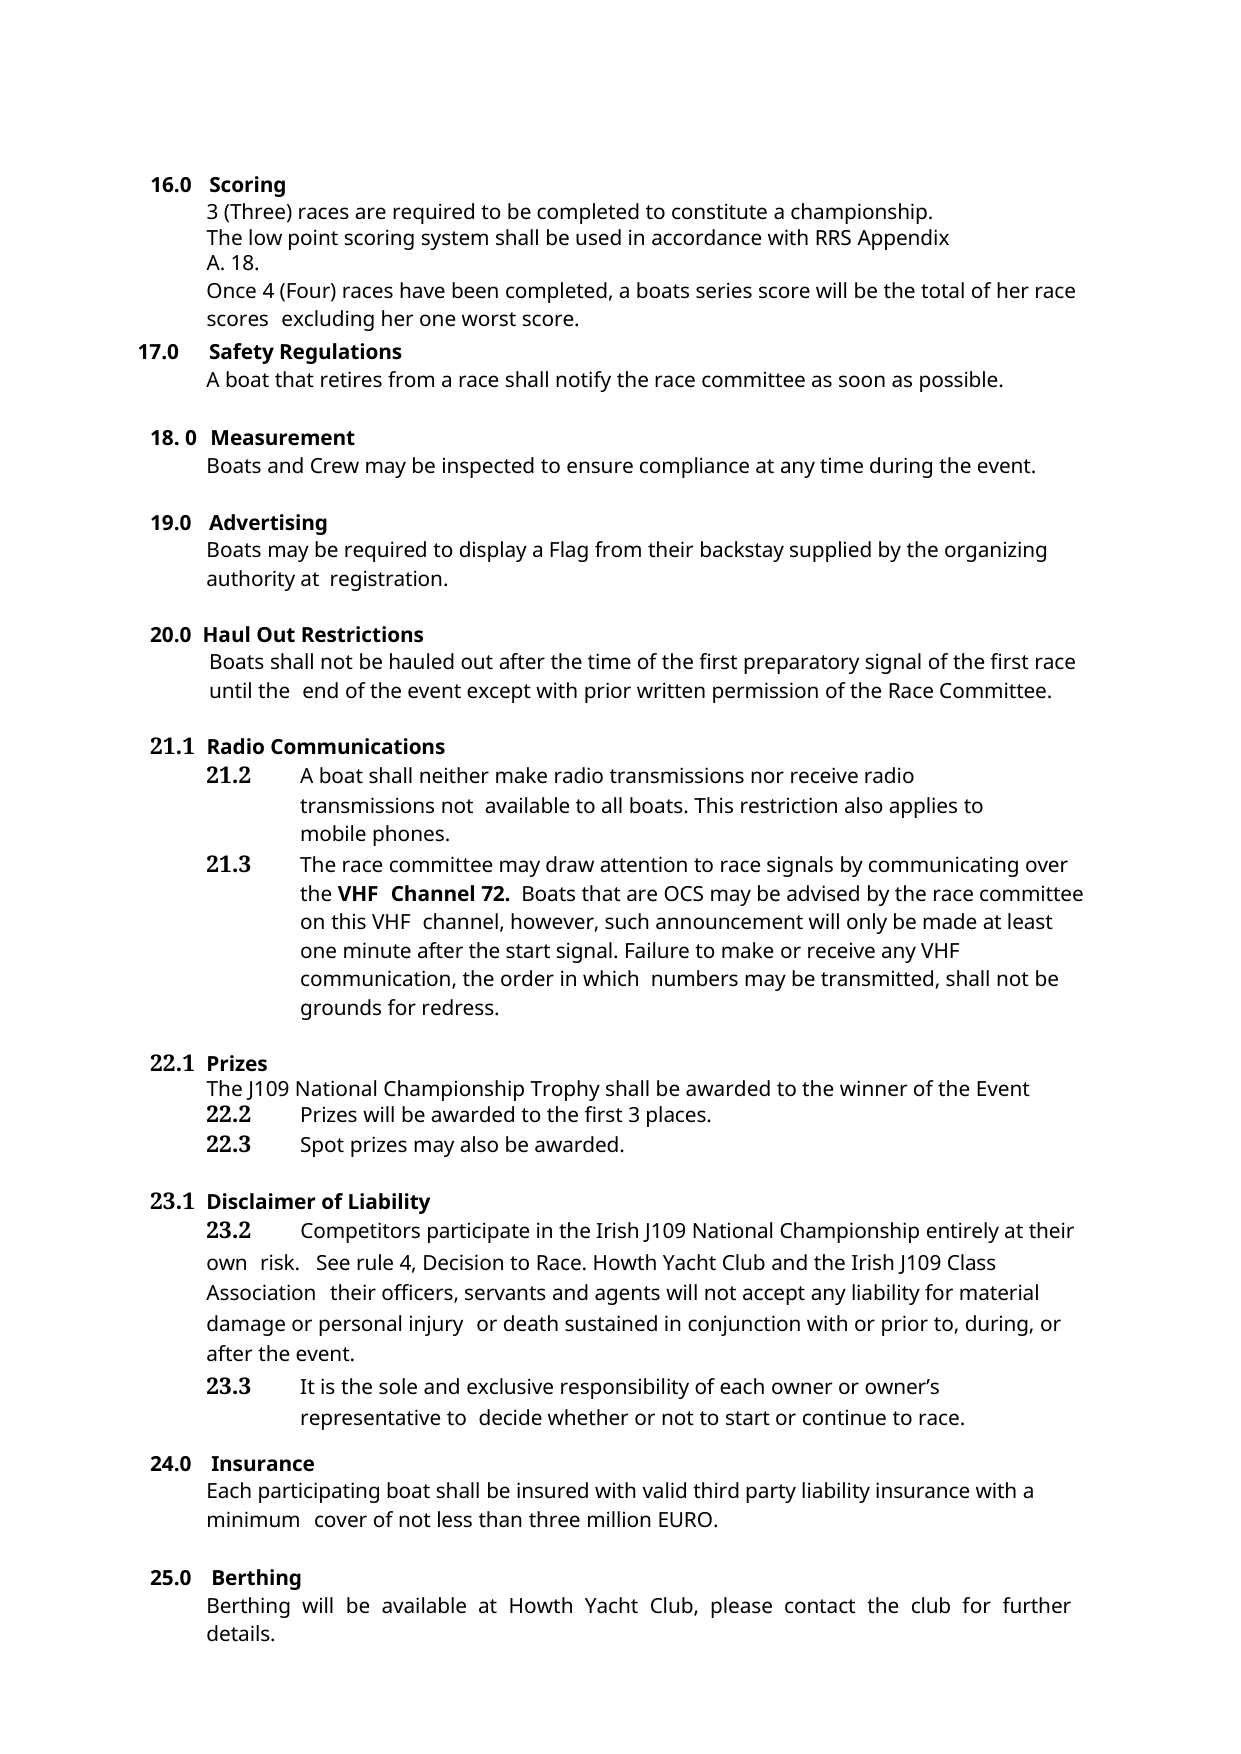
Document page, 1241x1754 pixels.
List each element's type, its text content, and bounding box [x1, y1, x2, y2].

subtitle 16.0 Scoring [150, 170, 1101, 198]
subtitle Radio Communications [150, 734, 1101, 759]
text Once 4 (Four) races have been completed, a boats series score will be the total of her race scores excluding her one worst score. [206, 276, 1086, 333]
text Berthing will be available at Howth Yacht Club, please contact the club for further details. [206, 1591, 1072, 1648]
subtitle Disclaimer of Liability [150, 1188, 1101, 1214]
text Boats may be required to display a Flag from their backstay supplied by the organizing authority at registration. [206, 535, 1088, 592]
text Boats shall not be hauled out after the time of the first preparatory signal of the first race until the end of the event except with prior written permission of the Race Committee. [209, 647, 1088, 704]
subtitle Prizes [150, 1051, 1101, 1076]
text 3 (Three) races are required to be completed to constitute a championship. [206, 199, 1101, 224]
list The race committee may draw attention to race signals by communicating over the VHF Channel 72. Boats that are OCS may be advised by the race committee on this VHF channel, however, such announcement will only be made at least one minute after the start signal. Failure to make or receive any VHF communication, the order in which numbers may be transmitted, shall not be grounds for redress. [206, 848, 1088, 1021]
subtitle 18. 0 Measurement [150, 423, 1101, 451]
subtitle 20.0 Haul Out Restrictions [150, 622, 1101, 647]
list Competitors participate in the Irish J109 National Championship entirely at their own risk. See rule 4, Decision to Race. Howth Yacht Club and the Irish J109 Class Association their officers, servants and agents will not accept any liability for material damage or personal injury or death sustained in conjunction with or prior to, during, or after the event. [206, 1214, 1080, 1368]
subtitle 19.0 Advertising [150, 509, 1101, 535]
subtitle 17.0 Safety Regulations [137, 339, 1101, 365]
subtitle The J109 National Championship Trophy shall be awarded to the winner of the Event [206, 1076, 1101, 1102]
text Each participating boat shall be insured with valid third party liability insurance with a minimum cover of not less than three million EURO. [206, 1476, 1063, 1533]
list A boat shall neither make radio transmissions nor receive radio transmissions not available to all boats. This restriction also applies to mobile phones. [206, 759, 1022, 848]
subtitle 25.0 Berthing [150, 1563, 1101, 1591]
text The low point scoring system shall be used in accordance with RRS Appendix [206, 224, 1101, 250]
subtitle 24.0 Insurance [150, 1451, 1101, 1476]
list Prizes will be awarded to the first 3 places. [206, 1102, 1101, 1128]
text Boats and Crew may be inspected to ensure compliance at any time during the event. [206, 452, 1101, 480]
list It is the sole and exclusive responsibility of each owner or owner’s representative to decide whether or not to start or continue to race. [206, 1370, 1042, 1432]
list Spot prizes may also be awarded. [206, 1128, 1101, 1159]
text A boat that retires from a race shall notify the race committee as soon as possible. [206, 365, 1101, 393]
text A. 18. [206, 250, 1101, 276]
